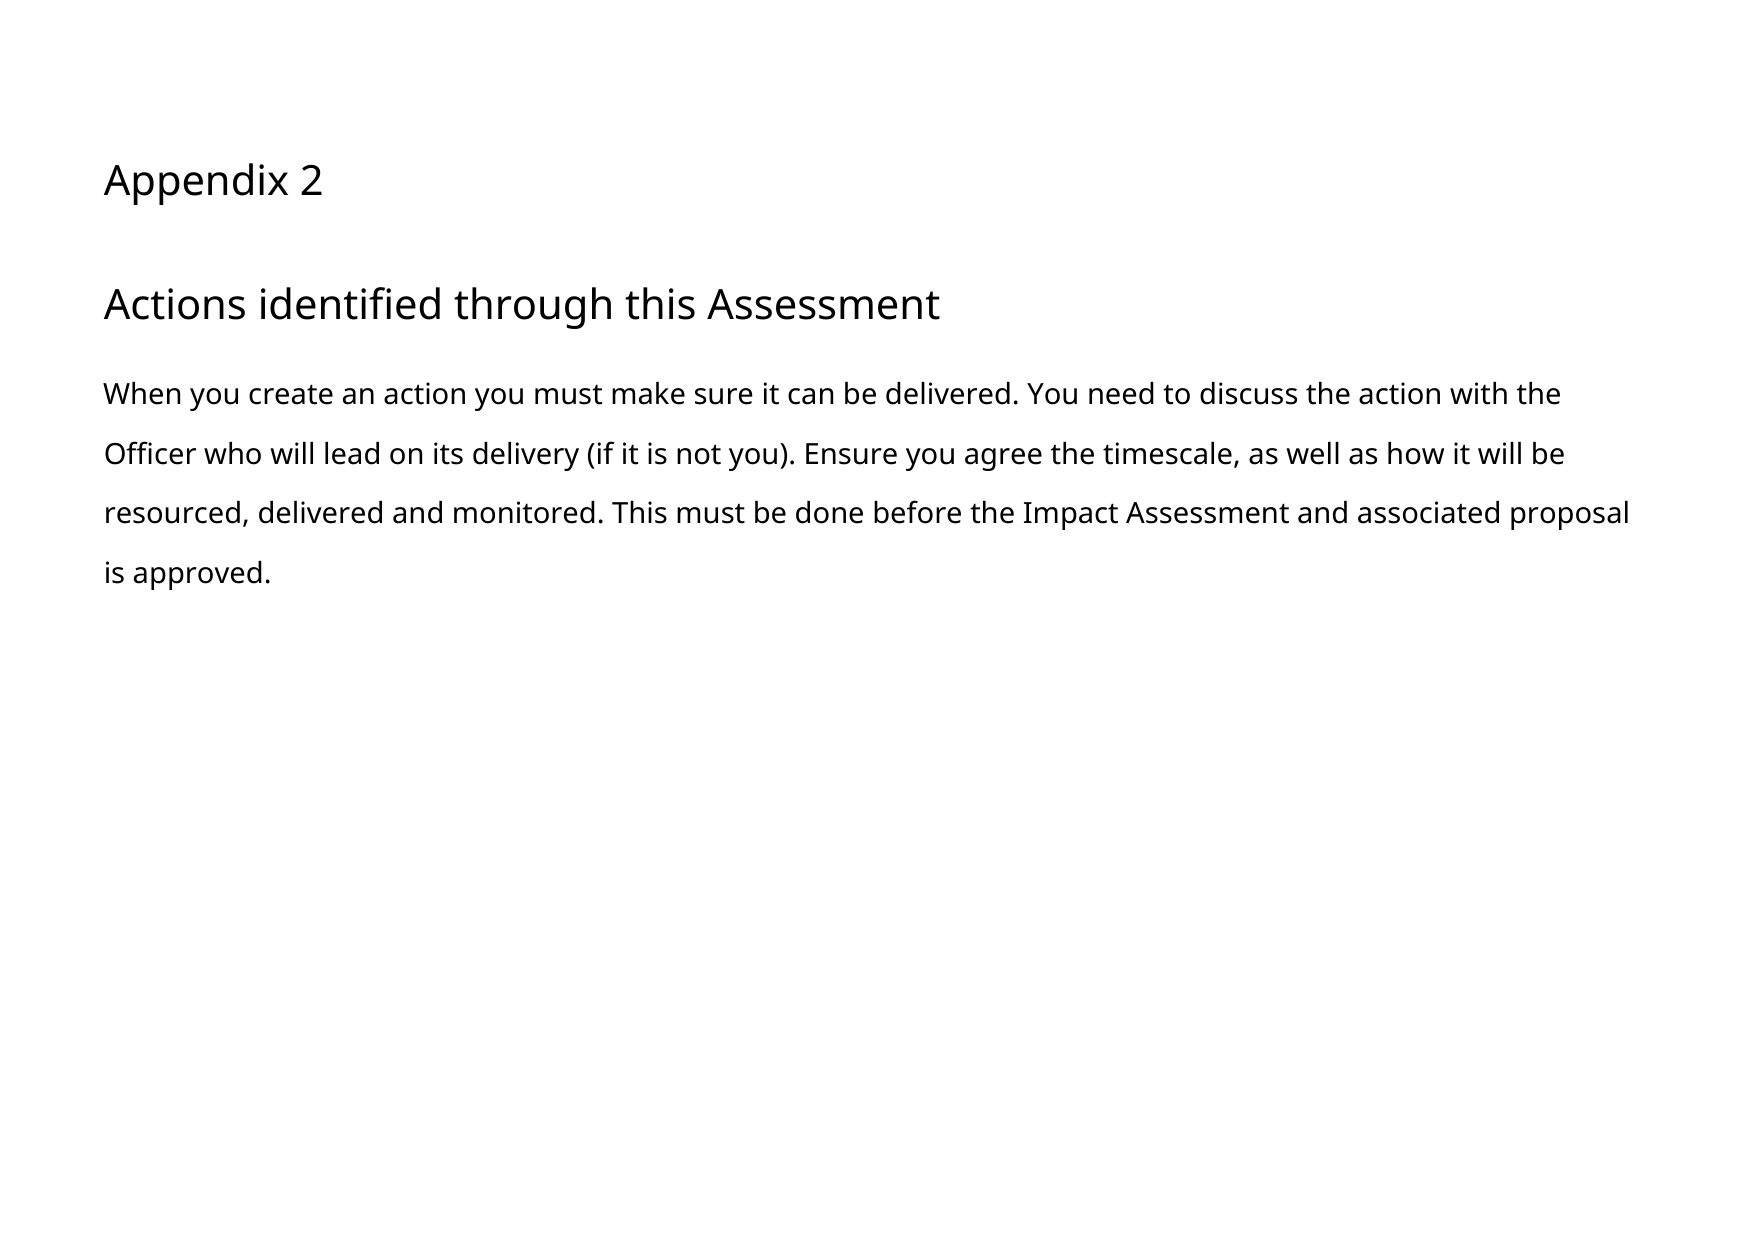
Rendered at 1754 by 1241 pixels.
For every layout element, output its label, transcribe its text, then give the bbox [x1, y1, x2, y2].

subtitle Actions identified through this Assessment [103, 275, 1654, 332]
subtitle Appendix 2 [103, 151, 1654, 208]
text When you create an action you must make sure it can be delivered. You need to discuss the action with the Officer who will lead on its delivery (if it is not you). Ensure you agree the timescale, as well as how it will be resourced, delivered and monitored. This must be done before the Impact Assessment and associated proposal is approved. [103, 374, 1654, 592]
